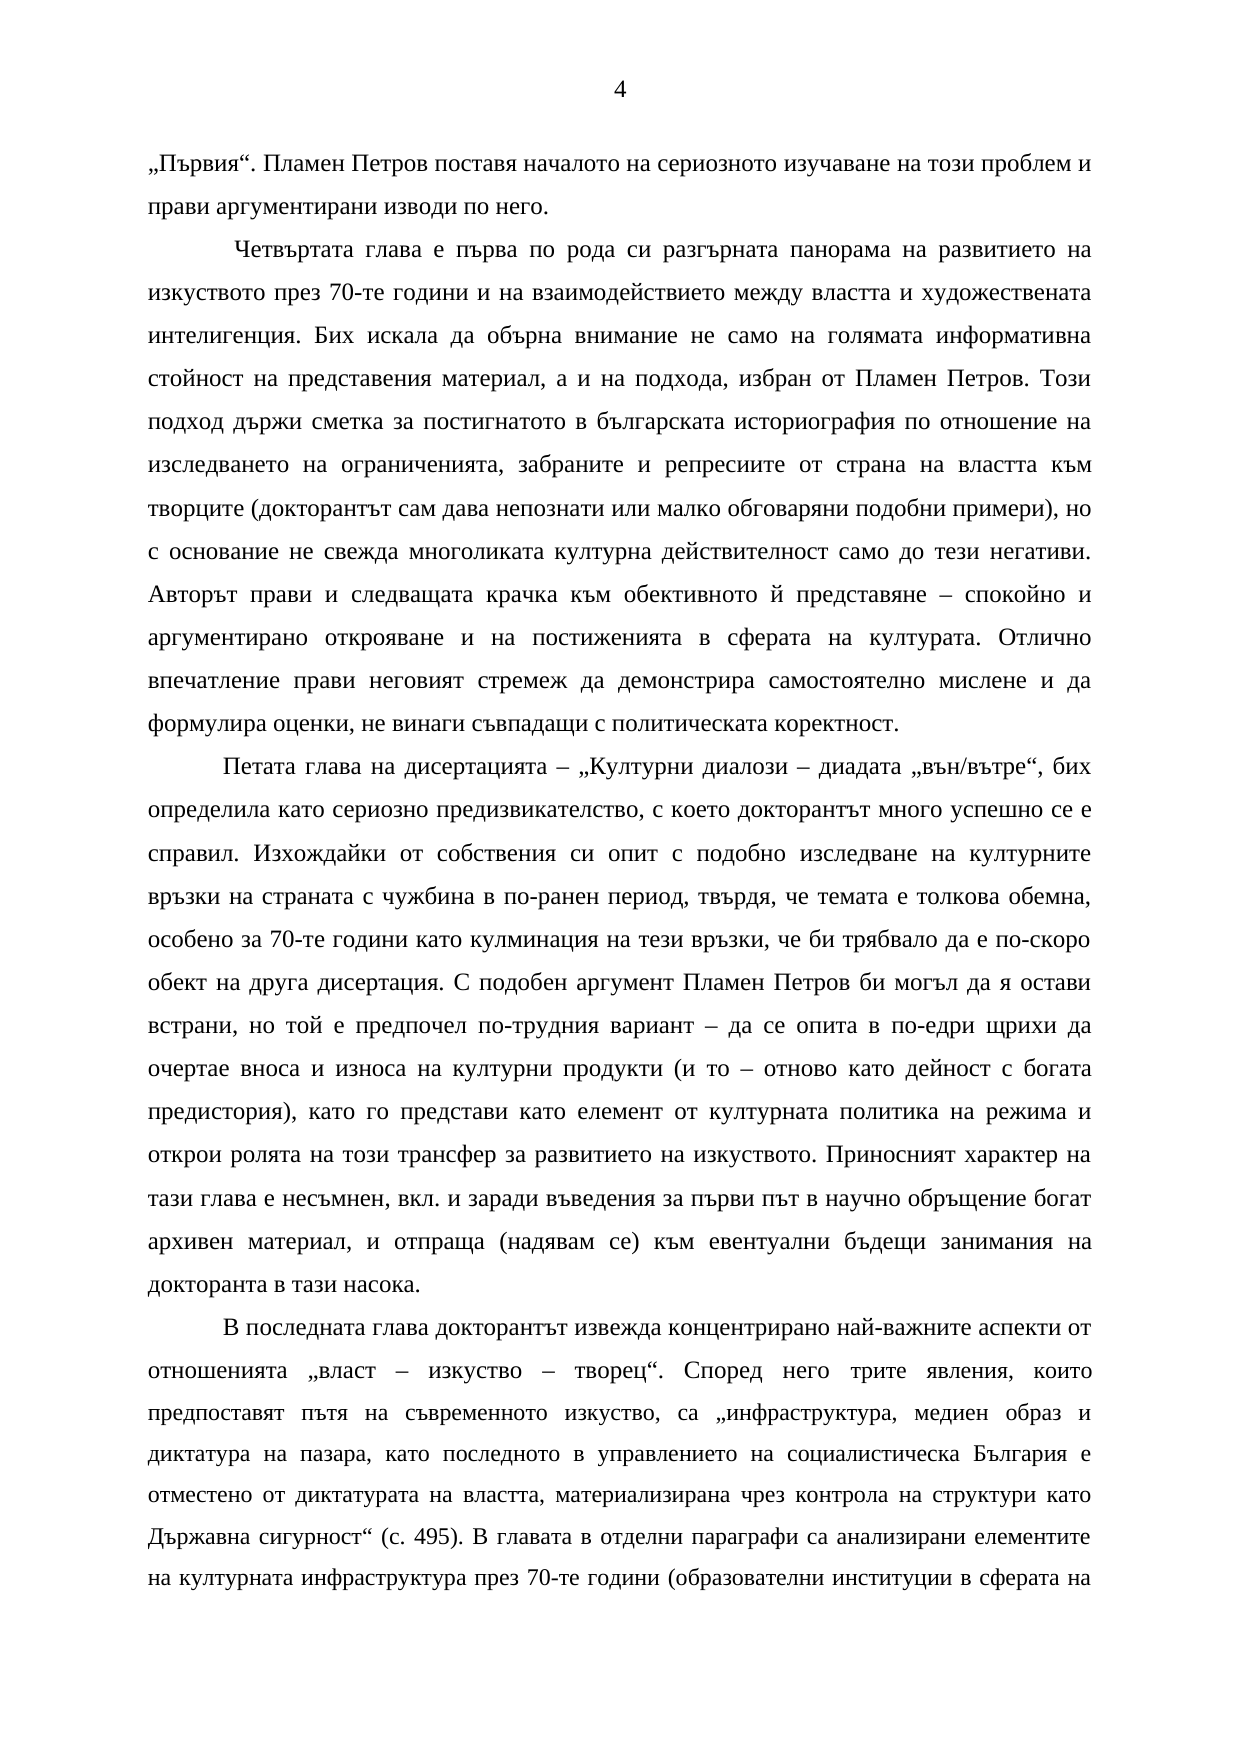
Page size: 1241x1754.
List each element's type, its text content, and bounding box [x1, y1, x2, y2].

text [148, 1312, 1093, 1591]
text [148, 148, 1093, 219]
text Петата глава на дисертацията – „Културни диалози – диадата „вън/вътре“, бих определила като сериозно предизвикателство, с което докторантът много успешно се е справил. Изхождайки от собствения си опит с подобно изследване на културните връзки на страната с чужбина в по-ранен период, твърдя, че темата е толкова обемна, особено за 70-те години като кулминация на тези връзки, че би трябвало да е по-скоро обект на друга дисертация. С подобен аргумент Пламен Петров би могъл да я остави встрани, но той е предпочел по-трудния вариант – да се опита в по-едри щрихи да очертае вноса и износа на културни продукти (и то – отново като дейност с богата предистория), като го представи като елемент от културната политика на режима и открои ролята на този трансфер за развитието на изкуството. Приносният характер на тази глава е несъмнен, вкл. и заради въведения за първи път в научно обръщение богат архивен материал, и отпраща (надявам се) към евентуални бъдещи занимания на докторанта в тази насока. [148, 751, 1093, 1298]
text Четвъртата глава е първа по рода си разгърната панорама на развитието на изкуството през 70-те години и на взаимодействието между властта и художествената интелигенция. Бих искала да обърна внимание не само на голямата информативна стойност на представения материал, а и на подхода, избран от Пламен Петров. Този подход държи сметка за постигнатото в българската историография по отношение на изследването на ограниченията, забраните и репресиите от страна на властта към творците (докторантът сам дава непознати или малко обговаряни подобни примери), но с основание не свежда многоликата културна действителност само до тези негативи. Авторът прави и следващата крачка към обективното й представяне – спокойно и аргументирано открояване и на постиженията в сферата на културата. Отлично впечатление прави неговият стремеж да демонстрира самостоятелно мислене и да формулира оценки, не винаги съвпадащи с политическата коректност. [148, 234, 1093, 737]
